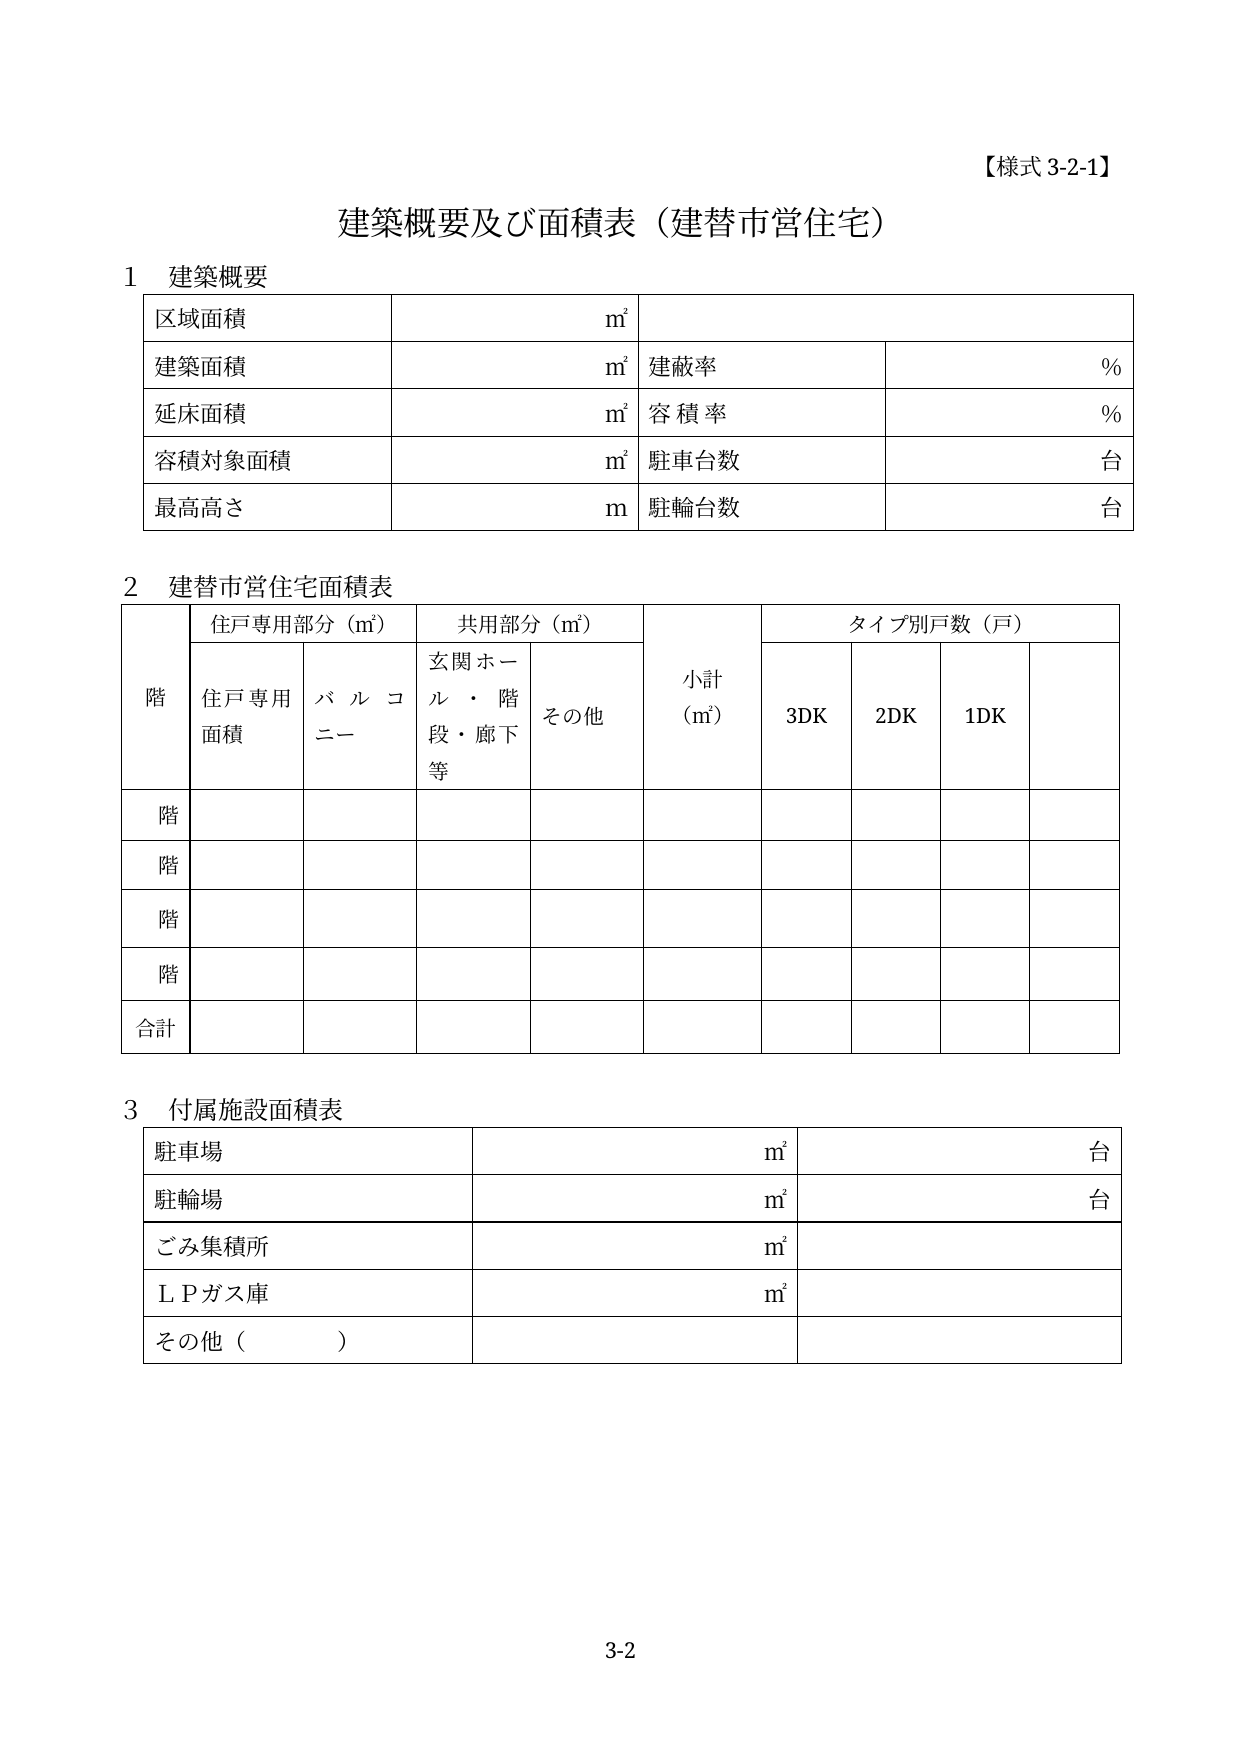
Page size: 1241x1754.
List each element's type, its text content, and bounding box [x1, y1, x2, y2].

table_cell ％ [886, 389, 1133, 436]
table_cell [191, 890, 303, 947]
table_cell 3DK [762, 643, 851, 788]
text １ 建築概要 [118, 257, 1122, 294]
table_cell [852, 841, 940, 889]
text ３ 付属施設面積表 [118, 1090, 1122, 1127]
table_cell 台 [886, 484, 1133, 530]
table_cell 延床面積 [144, 389, 391, 436]
table_cell [644, 948, 761, 1000]
table_header 共用部分（㎡） [417, 605, 643, 642]
table_header 住戸専用部分（㎡） [191, 605, 416, 642]
table_header ㎡ [392, 295, 638, 341]
table_cell [304, 841, 416, 889]
table_cell その他 [531, 643, 643, 788]
table_cell [417, 1001, 530, 1053]
table_cell ごみ集積所 [144, 1223, 472, 1269]
table_cell [191, 841, 303, 889]
table_cell [1030, 948, 1119, 1000]
table_cell 駐輪台数 [639, 484, 885, 530]
table_cell 階 [122, 790, 189, 839]
table_cell [941, 948, 1029, 1000]
table_cell [852, 948, 940, 1000]
table_cell [531, 1001, 643, 1053]
table_cell 階 [122, 841, 189, 889]
table_cell [304, 790, 416, 839]
table_cell [941, 890, 1029, 947]
table_cell [531, 890, 643, 947]
table_cell 2DK [852, 643, 940, 788]
table_cell 階 [122, 948, 189, 1000]
table_cell [531, 841, 643, 889]
table_cell 建蔽率 [639, 342, 885, 388]
table_cell [417, 890, 530, 947]
table_header 小計 （㎡） [644, 605, 761, 788]
table_cell [852, 890, 940, 947]
table_cell [762, 948, 851, 1000]
table_cell [762, 890, 851, 947]
table_cell 駐輪場 [144, 1175, 472, 1221]
table_cell [473, 1317, 797, 1363]
table_cell [644, 790, 761, 839]
table_cell ㎡ [392, 437, 638, 483]
table_header ㎡ [473, 1128, 797, 1174]
table_cell [798, 1223, 1121, 1269]
table_cell [644, 1001, 761, 1053]
table_cell 1DK [941, 643, 1029, 788]
table_cell [304, 890, 416, 947]
table_cell 住戸専用面積 [191, 643, 303, 788]
table_header 区域面積 [144, 295, 391, 341]
table_header 階 [122, 605, 189, 788]
table_cell 合計 [122, 1001, 189, 1053]
table_cell 台 [798, 1175, 1121, 1221]
table_cell [1030, 1001, 1119, 1053]
text ２ 建替市営住宅面積表 [118, 568, 1122, 604]
table_cell [191, 1001, 303, 1053]
table_cell ㎡ [473, 1270, 797, 1316]
table_cell [762, 790, 851, 839]
table_cell バルコニー [304, 643, 416, 788]
table_cell ＬＰガス庫 [144, 1270, 472, 1316]
table_cell [304, 1001, 416, 1053]
table_cell 最高高さ [144, 484, 391, 530]
table_cell その他（ ） [144, 1317, 472, 1363]
table_cell ｍ [392, 484, 638, 530]
table_cell ㎡ [392, 342, 638, 388]
text 【様式3-2-1】 [118, 148, 1122, 184]
table_cell [1030, 643, 1119, 788]
table_cell [941, 790, 1029, 839]
table_cell [531, 948, 643, 1000]
table_cell ㎡ [473, 1223, 797, 1269]
table_cell [852, 790, 940, 839]
table_cell 容積対象面積 [144, 437, 391, 483]
table_cell [852, 1001, 940, 1053]
table_cell [762, 1001, 851, 1053]
table_cell [1030, 841, 1119, 889]
table_header 駐車場 [144, 1128, 472, 1174]
table_cell 駐車台数 [639, 437, 885, 483]
table_cell ㎡ [392, 389, 638, 436]
table_cell [798, 1270, 1121, 1316]
table_cell [941, 841, 1029, 889]
table_cell [531, 790, 643, 839]
table_cell [304, 948, 416, 1000]
table_cell [762, 841, 851, 889]
table_cell 階 [122, 890, 189, 947]
table_cell [644, 890, 761, 947]
table_cell [1030, 890, 1119, 947]
table_cell 建築面積 [144, 342, 391, 388]
table_cell [417, 841, 530, 889]
table_cell [798, 1317, 1121, 1363]
table_header タイプ別戸数（戸） [762, 605, 1119, 642]
table_cell ％ [886, 342, 1133, 388]
table_cell [191, 790, 303, 839]
table_cell [191, 948, 303, 1000]
table_header [639, 295, 1133, 341]
table_cell [644, 841, 761, 889]
table_header 台 [798, 1128, 1121, 1174]
table_cell [941, 1001, 1029, 1053]
table_cell 容積率 [639, 389, 885, 436]
title 建築概要及び面積表（建替市営住宅） [118, 184, 1122, 257]
table_cell ㎡ [473, 1175, 797, 1221]
table_cell [417, 948, 530, 1000]
table_cell [417, 790, 530, 839]
table_cell [1030, 790, 1119, 839]
table_cell 台 [886, 437, 1133, 483]
table_cell 玄関ホール・階段・廊下等 [417, 643, 530, 788]
